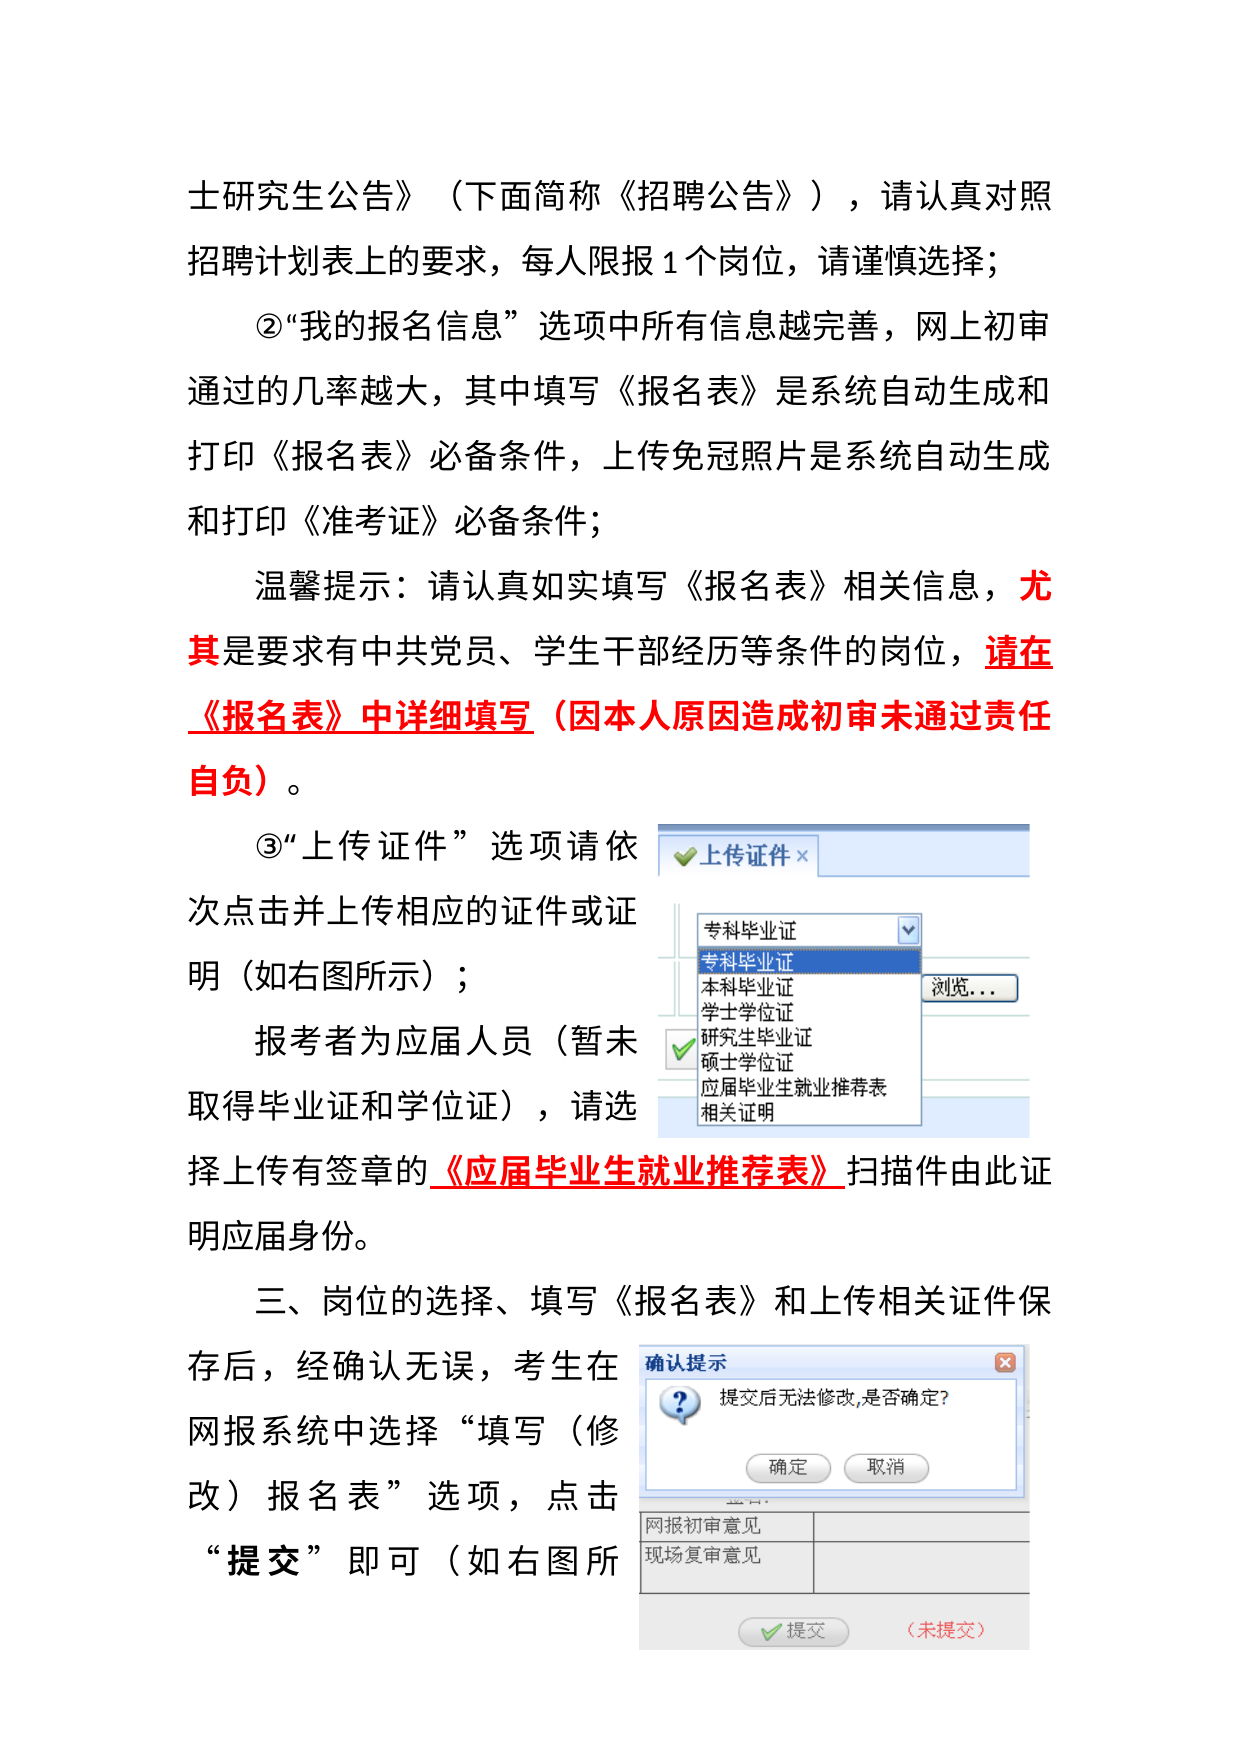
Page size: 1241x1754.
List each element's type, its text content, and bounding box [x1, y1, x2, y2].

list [187, 1267, 1053, 1592]
text 温馨提示：请认真如实填写《报名表》相关信息，尤其是要求有中共党员、学生干部经历等条件的岗位，请在《报名表》中详细填写（因本人原因造成初审未通过责任自负）。 [187, 552, 1053, 812]
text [187, 162, 1053, 292]
text ③“上传证件”选项请依次点击并上传相应的证件或证明（如右图所示）； [187, 812, 1053, 1007]
text ②“我的报名信息”选项中所有信息越完善，网上初审通过的几率越大，其中填写《报名表》是系统自动生成和打印《报名表》必备条件，上传免冠照片是系统自动生成和打印《准考证》必备条件； [187, 292, 1053, 552]
picture [639, 1344, 1030, 1650]
text 报考者为应届人员（暂未取得毕业证和学位证），请选择上传有签章的《应届毕业生就业推荐表》扫描件由此证明应届身份。 [187, 1007, 1053, 1267]
picture [657, 824, 1030, 1138]
